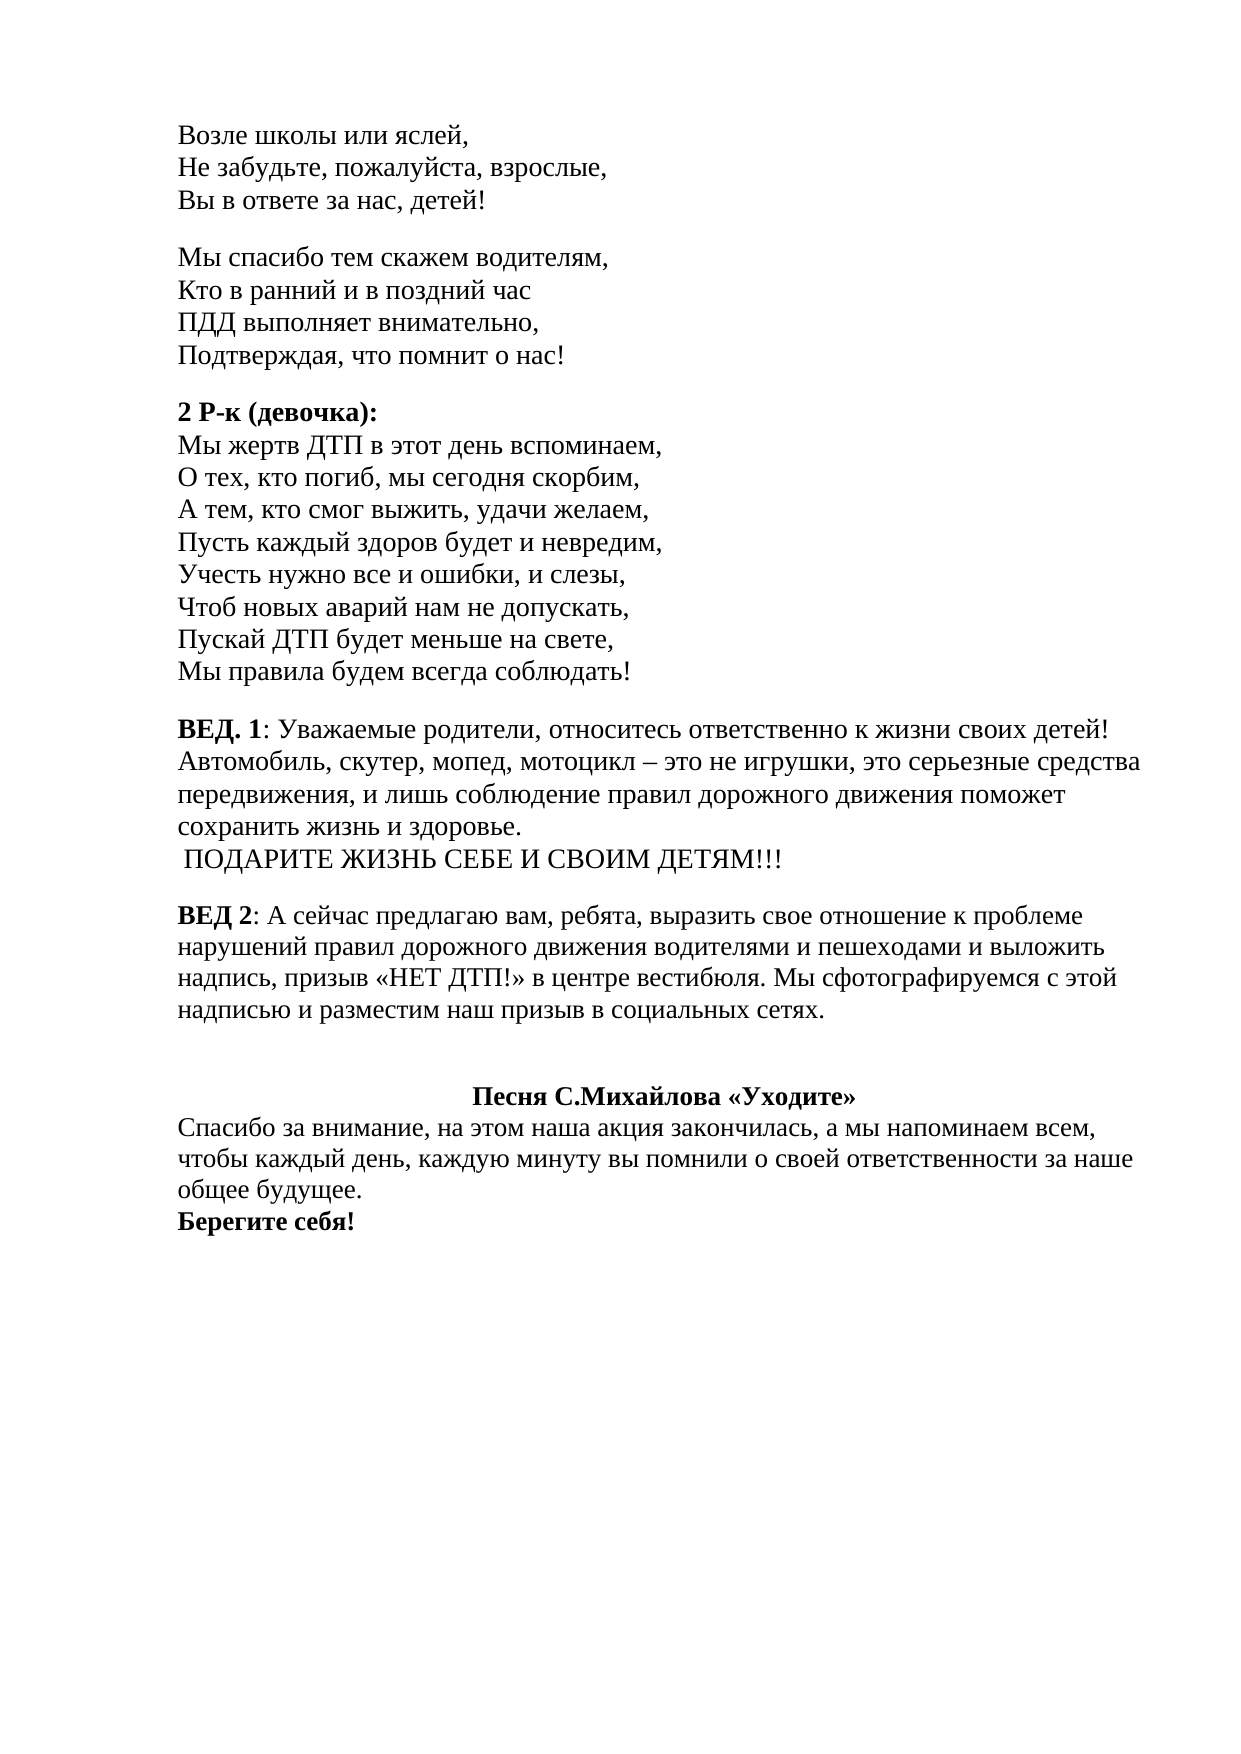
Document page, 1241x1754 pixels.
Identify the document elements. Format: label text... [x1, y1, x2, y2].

text Не забудьте, пожалуйста, взрослые, [177, 151, 1152, 183]
text ПДД выполняет внимательно, [177, 305, 1152, 338]
text Берегите себя! [177, 1205, 1152, 1236]
text Возле школы или яслей, [177, 118, 1152, 151]
text Мы спасибо тем скажем водителям, [177, 241, 1152, 273]
text Кто в ранний и в поздний час [177, 273, 1152, 305]
text Вы в ответе за нас, детей! [177, 183, 1152, 215]
text Песня С.Михайлова «Уходите» [177, 1080, 1152, 1111]
text ПОДАРИТЕ ЖИЗНЬ СЕБЕ И СВОИМ ДЕТЯМ!!! [177, 842, 1152, 874]
text 2 Р-к (девочка): [177, 395, 1152, 428]
text ВЕД 2: А сейчас предлагаю вам, ребята, выразить свое отношение к проблеме нарушений правил дорожного движения водителями и пешеходами и выложить надпись, призыв «НЕТ ДТП!» в центре вестибюля. Мы сфотографируемся с этой надписью и разместим наш призыв в социальных сетях. [177, 899, 1152, 1024]
text Мы жертв ДТП в этот день вспоминаем, О тех, кто погиб, мы сегодня скорбим, А тем, кто смог выжить, удачи желаем, Пусть каждый здоров будет и невредим, Учесть нужно все и ошибки, и слезы, Чтоб новых аварий нам не допускать, Пускай ДТП будет меньше на свете, Мы правила будем всегда соблюдать! [177, 428, 1152, 687]
text ВЕД. 1: Уважаемые родители, относитесь ответственно к жизни своих детей! Автомобиль, скутер, мопед, мотоцикл – это не игрушки, это серьезные средства передвижения, и лишь соблюдение правил дорожного движения поможет сохранить жизнь и здоровье. [177, 712, 1152, 842]
text Спасибо за внимание, на этом наша акция закончилась, а мы напоминаем всем, чтобы каждый день, каждую минуту вы помнили о своей ответственности за наше общее будущее. [177, 1111, 1152, 1205]
text Подтверждая, что помнит о нас! [177, 338, 1152, 370]
